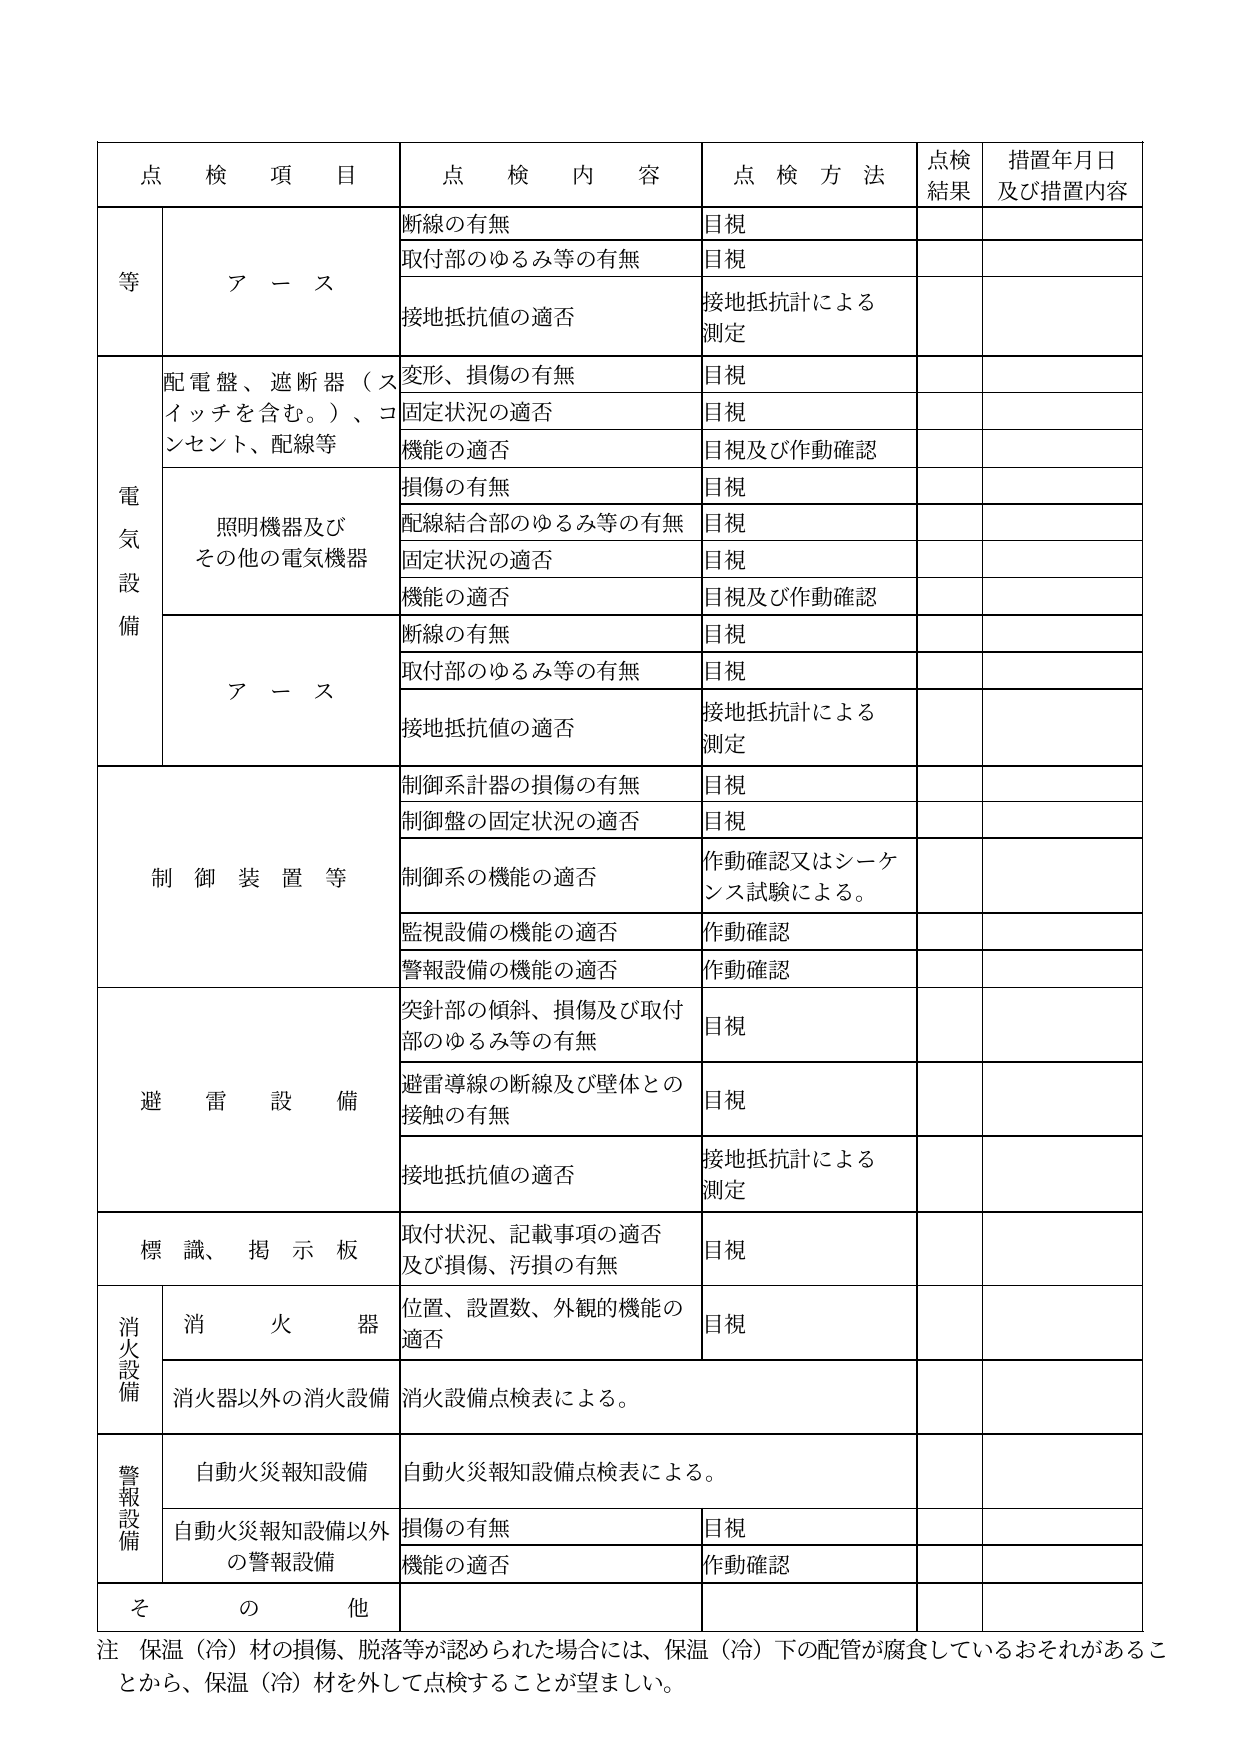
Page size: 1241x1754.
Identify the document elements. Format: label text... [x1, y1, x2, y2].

table_cell [918, 541, 982, 577]
table_cell [918, 1509, 982, 1544]
table_cell 消火設備 [98, 1286, 162, 1433]
table_cell [983, 1361, 1142, 1433]
table_cell [983, 802, 1142, 837]
table_cell 突針部の傾斜、損傷及び取付 部のゆるみ等の有無 [401, 988, 701, 1061]
table_cell [918, 951, 982, 987]
table_cell [918, 1435, 982, 1508]
table_cell 取付部のゆるみ等の有無 [401, 241, 701, 276]
table_cell [918, 653, 982, 688]
table_cell [401, 1584, 701, 1631]
table_cell [983, 241, 1142, 276]
table_cell [983, 767, 1142, 801]
table_cell 目視 [703, 1286, 916, 1359]
table_cell 位置、設置数、外観的機能の 適否 [401, 1286, 701, 1359]
table_cell [918, 241, 982, 276]
table_cell [983, 357, 1142, 391]
table_cell 機能の適否 [401, 578, 701, 614]
table_header 措置年月日 及び措置内容 [983, 143, 1142, 206]
table_cell 標 識、 掲 示 板 [98, 1213, 399, 1285]
table_cell 目視 [703, 616, 916, 651]
table_cell 監視設備の機能の適否 [401, 914, 701, 949]
table_cell [983, 988, 1142, 1061]
table_cell 自動火災報知設備以外 の警報設備 [163, 1509, 399, 1582]
table_cell [983, 1063, 1142, 1135]
table_cell [918, 1286, 982, 1359]
table_cell [918, 578, 982, 614]
table_cell 接地抵抗値の適否 [401, 277, 701, 355]
table_cell [918, 208, 982, 239]
table_cell 警報設備の機能の適否 [401, 951, 701, 987]
table_header 点検結果 [918, 143, 982, 206]
table_cell 目視 [703, 241, 916, 276]
table_cell [983, 1213, 1142, 1285]
table_cell [983, 653, 1142, 688]
table_cell 目視 [703, 1063, 916, 1135]
table_cell 接地抵抗計による 測定 [703, 690, 916, 765]
table_cell 接地抵抗計による 測定 [703, 1137, 916, 1211]
table_cell [918, 767, 982, 801]
table_cell 断線の有無 [401, 208, 701, 239]
table_cell 制御系の機能の適否 [401, 839, 701, 912]
table_cell 避 雷 設 備 [98, 988, 399, 1211]
table_cell 自動火災報知設備点検表による。 [401, 1435, 916, 1508]
table_cell [918, 1213, 982, 1285]
table_cell 断線の有無 [401, 616, 701, 651]
table_cell 作動確認 [703, 914, 916, 949]
table_cell 電 気 設 備 [98, 357, 162, 765]
table_cell [983, 578, 1142, 614]
table_cell [918, 616, 982, 651]
table_cell 目視 [703, 802, 916, 837]
table_cell 目視 [703, 468, 916, 503]
table_cell [918, 1063, 982, 1135]
table_cell [983, 951, 1142, 987]
table_cell ア ー ス [163, 616, 399, 765]
table_cell [983, 468, 1142, 503]
table_cell 作動確認 [703, 951, 916, 987]
table_cell [703, 1584, 916, 1631]
table_cell [983, 1584, 1142, 1631]
table_header 点 検 方 法 [703, 143, 916, 206]
table_cell ア ー ス [163, 208, 399, 355]
table_cell 作動確認又はシーケ ンス試験による。 [703, 839, 916, 912]
table_cell [983, 1509, 1142, 1544]
table_cell 固定状況の適否 [401, 393, 701, 429]
table_cell 消火器以外の消火設備 [163, 1361, 399, 1433]
table_cell [983, 1546, 1142, 1582]
table_cell [918, 393, 982, 429]
table_cell 照明機器及び その他の電気機器 [163, 468, 399, 614]
table_cell [983, 1137, 1142, 1211]
table_cell 目視 [703, 653, 916, 688]
table_header 点 検 内 容 [401, 143, 701, 206]
table_cell 損傷の有無 [401, 468, 701, 503]
table_cell [983, 690, 1142, 765]
table_cell 制御系計器の損傷の有無 [401, 767, 701, 801]
table_cell [918, 988, 982, 1061]
table_cell 消 火 器 [163, 1286, 399, 1359]
table_cell [983, 393, 1142, 429]
table_cell [918, 690, 982, 765]
table_cell 目視 [703, 988, 916, 1061]
table_cell [918, 277, 982, 355]
table_cell 目視 [703, 505, 916, 539]
table_cell [918, 914, 982, 949]
table_cell 目視及び作動確認 [703, 578, 916, 614]
table_cell 目視 [703, 767, 916, 801]
table_cell [918, 357, 982, 391]
table_cell [918, 468, 982, 503]
table_cell 目視及び作動確認 [703, 430, 916, 467]
table_cell 損傷の有無 [401, 1509, 701, 1544]
table_cell 等 [98, 208, 162, 355]
table_cell 目視 [703, 1213, 916, 1285]
table_cell [983, 839, 1142, 912]
table_cell [983, 208, 1142, 239]
table_cell [918, 505, 982, 539]
table_cell 固定状況の適否 [401, 541, 701, 577]
table_cell 目視 [703, 1509, 916, 1544]
table_cell 機能の適否 [401, 430, 701, 467]
table_header 点 検 項 目 [98, 143, 399, 206]
table_cell [918, 839, 982, 912]
table_cell 目視 [703, 393, 916, 429]
table_cell 作動確認 [703, 1546, 916, 1582]
table_cell 消火設備点検表による。 [401, 1361, 916, 1433]
table_cell [918, 802, 982, 837]
table_cell 接地抵抗値の適否 [401, 1137, 701, 1211]
text 注 保温（冷）材の損傷、脱落等が認められた場合には、保温（冷）下の配管が腐食しているおそれがあることから、保温（冷）材を外して点検することが望ましい。 [96, 1632, 1188, 1698]
table_cell 目視 [703, 357, 916, 391]
table_cell 目視 [703, 208, 916, 239]
table_cell [983, 1435, 1142, 1508]
table_cell [983, 914, 1142, 949]
table_cell 警報設備 [98, 1435, 162, 1582]
table_cell [983, 505, 1142, 539]
table_cell [918, 1584, 982, 1631]
table_cell 配電盤、遮断器（スイッチを含む。）、コンセント、配線等 [163, 357, 399, 467]
table_cell 変形、損傷の有無 [401, 357, 701, 391]
table_cell [983, 430, 1142, 467]
table_cell 制 御 装 置 等 [98, 767, 399, 987]
table_cell [918, 1137, 982, 1211]
table_cell 取付状況、記載事項の適否 及び損傷、汚損の有無 [401, 1213, 701, 1285]
table_cell 自動火災報知設備 [163, 1435, 399, 1508]
table_cell [983, 277, 1142, 355]
table_cell 接地抵抗計による 測定 [703, 277, 916, 355]
table_cell 機能の適否 [401, 1546, 701, 1582]
table_cell そ の 他 [98, 1584, 399, 1631]
table_cell 接地抵抗値の適否 [401, 690, 701, 765]
table_cell 制御盤の固定状況の適否 [401, 802, 701, 837]
table_cell 配線結合部のゆるみ等の有無 [401, 505, 701, 539]
table_cell 避雷導線の断線及び壁体との 接触の有無 [401, 1063, 701, 1135]
table_cell [918, 1361, 982, 1433]
table_cell [983, 541, 1142, 577]
table_cell [983, 616, 1142, 651]
table_cell 取付部のゆるみ等の有無 [401, 653, 701, 688]
table_cell [918, 1546, 982, 1582]
table_cell 目視 [703, 541, 916, 577]
table_cell [983, 1286, 1142, 1359]
table_cell [918, 430, 982, 467]
